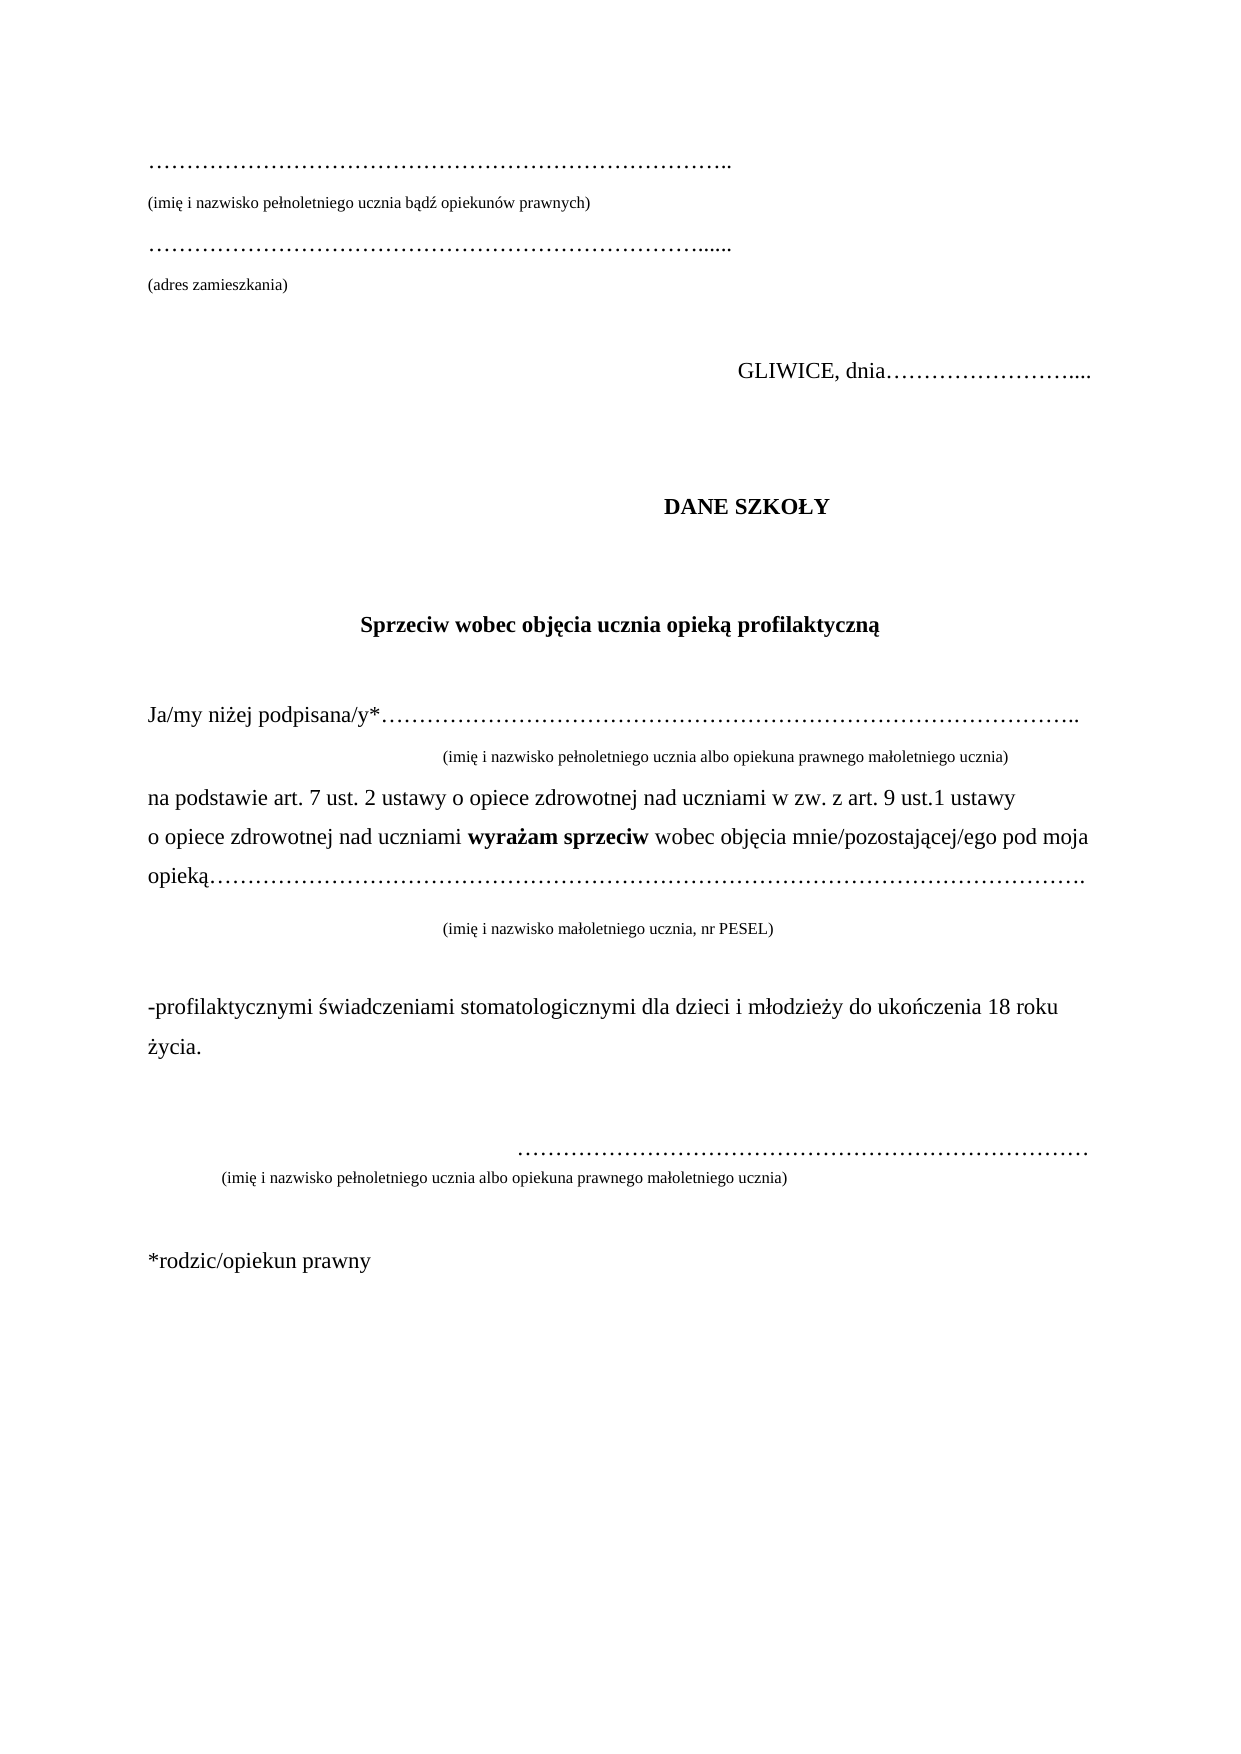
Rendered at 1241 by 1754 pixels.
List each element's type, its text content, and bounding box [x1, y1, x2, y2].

text GLIWICE, dnia…………………….... [148, 357, 1093, 384]
text (imię i nazwisko pełnoletniego ucznia albo opiekuna prawnego małoletniego ucznia) [369, 746, 1093, 766]
text *rodzic/opiekun prawny [148, 1247, 1093, 1273]
text (adres zamieszkania) [148, 275, 1093, 294]
text ………………………………………………………………… (imię i nazwisko pełnoletniego ucznia albo opiekuna prawnego małoletniego ucznia) [148, 1134, 1093, 1189]
text Ja/my niżej podpisana/y*……………………………………………………………………………….. [148, 701, 1093, 728]
text ………………………………………………………………...... [148, 230, 1093, 256]
text na podstawie art. 7 ust. 2 ustawy o opiece zdrowotnej nad uczniami w zw. z art. 9 ust.1 ustawy o opiece zdrowotnej nad uczniami wyrażam sprzeciw wobec objęcia mnie/pozostającej/ego pod moja opieką……………………………………………………………………………………………………. [148, 784, 1093, 889]
text Sprzeciw wobec objęcia ucznia opieką profilaktyczną [148, 611, 1093, 637]
text DANE SZKOŁY [148, 493, 1093, 519]
text -profilaktycznymi świadczeniami stomatologicznymi dla dzieci i młodzieży do ukończenia 18 roku życia. [148, 993, 1093, 1059]
text (imię i nazwisko małoletniego ucznia, nr PESEL) [369, 919, 1093, 938]
text (imię i nazwisko pełnoletniego ucznia bądź opiekunów prawnych) [148, 193, 1093, 212]
text ………………………………………………………………….. [148, 148, 1093, 174]
